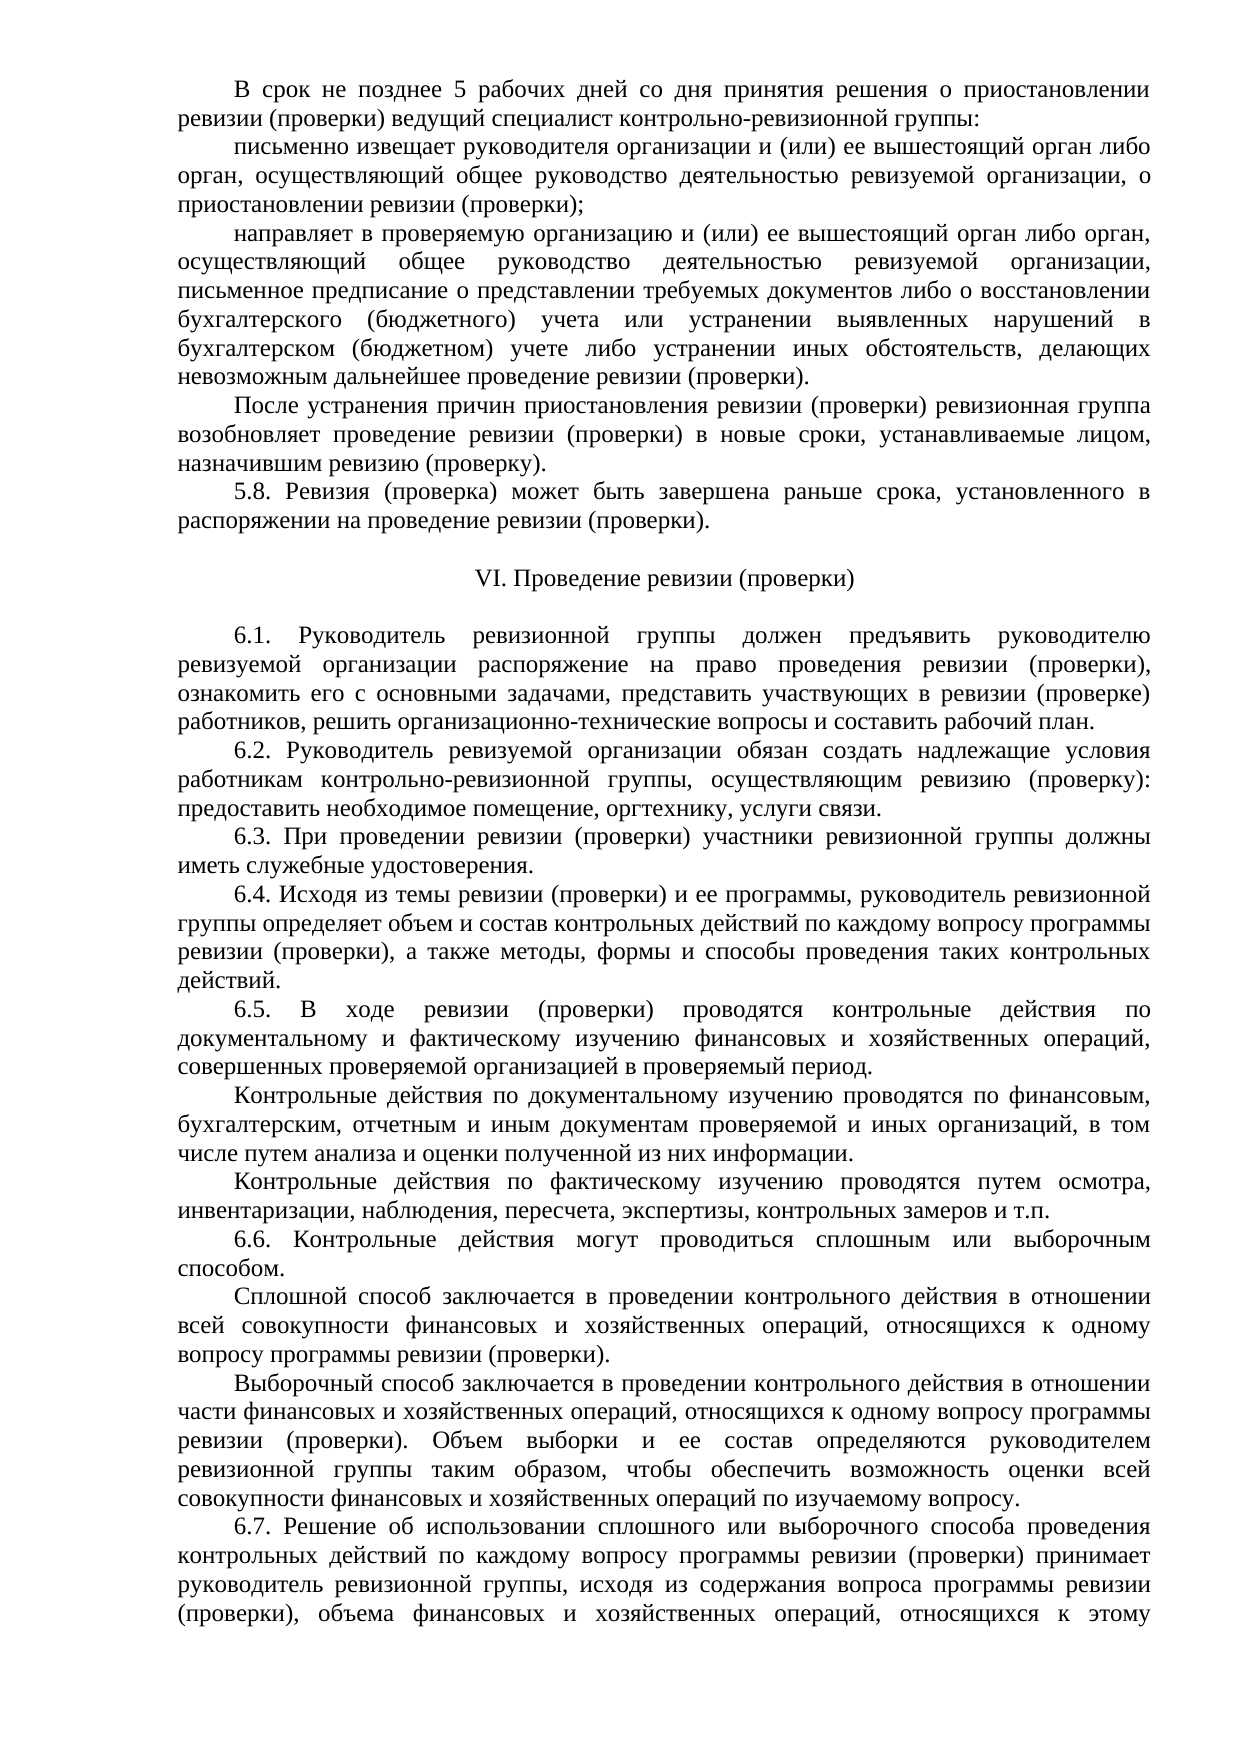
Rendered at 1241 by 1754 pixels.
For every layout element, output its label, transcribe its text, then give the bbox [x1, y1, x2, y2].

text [177, 1511, 1152, 1626]
text 6.3. При проведении ревизии (проверки) участники ревизионной группы должны иметь служебные удостоверения. [177, 821, 1152, 879]
text направляет в проверяемую организацию и (или) ее вышестоящий орган либо орган, осуществляющий общее руководство деятельностью ревизуемой организации, письменное предписание о представлении требуемых документов либо о восстановлении бухгалтерского (бюджетного) учета или устранении выявленных нарушений в бухгалтерском (бюджетном) учете либо устранении иных обстоятельств, делающих невозможным дальнейшее проведение ревизии (проверки). [177, 218, 1152, 390]
text 5.8. Ревизия (проверка) может быть завершена раньше срока, установленного в распоряжении на проведение ревизии (проверки). [177, 476, 1152, 534]
text В срок не позднее 5 рабочих дней со дня принятия решения о приостановлении ревизии (проверки) ведущий специалист контрольно-ревизионной группы: [177, 74, 1152, 131]
text 6.5. В ходе ревизии (проверки) проводятся контрольные действия по документальному и фактическому изучению финансовых и хозяйственных операций, совершенных проверяемой организацией в проверяемый период. [177, 994, 1152, 1080]
text 6.4. Исходя из темы ревизии (проверки) и ее программы, руководитель ревизионной группы определяет объем и состав контрольных действий по каждому вопросу программы ревизии (проверки), а также методы, формы и способы проведения таких контрольных действий. [177, 879, 1152, 994]
text Контрольные действия по фактическому изучению проводятся путем осмотра, инвентаризации, наблюдения, пересчета, экспертизы, контрольных замеров и т.п. [177, 1166, 1152, 1224]
text VI. Проведение ревизии (проверки) [177, 563, 1152, 591]
text 6.2. Руководитель ревизуемой организации обязан создать надлежащие условия работникам контрольно-ревизионной группы, осуществляющим ревизию (проверку): предоставить необходимое помещение, оргтехнику, услуги связи. [177, 735, 1152, 821]
text 6.6. Контрольные действия могут проводиться сплошным или выборочным способом. [177, 1224, 1152, 1281]
text 6.1. Руководитель ревизионной группы должен предъявить руководителю ревизуемой организации распоряжение на право проведения ревизии (проверки), ознакомить его с основными задачами, представить участвующих в ревизии (проверке) работников, решить организационно-технические вопросы и составить рабочий план. [177, 620, 1152, 735]
text Контрольные действия по документальному изучению проводятся по финансовым, бухгалтерским, отчетным и иным документам проверяемой и иных организаций, в том числе путем анализа и оценки полученной из них информации. [177, 1080, 1152, 1166]
text Сплошной способ заключается в проведении контрольного действия в отношении всей совокупности финансовых и хозяйственных операций, относящихся к одному вопросу программы ревизии (проверки). [177, 1281, 1152, 1368]
text письменно извещает руководителя организации и (или) ее вышестоящий орган либо орган, осуществляющий общее руководство деятельностью ревизуемой организации, о приостановлении ревизии (проверки); [177, 131, 1152, 218]
text После устранения причин приостановления ревизии (проверки) ревизионная группа возобновляет проведение ревизии (проверки) в новые сроки, устанавливаемые лицом, назначившим ревизию (проверку). [177, 390, 1152, 476]
text Выборочный способ заключается в проведении контрольного действия в отношении части финансовых и хозяйственных операций, относящихся к одному вопросу программы ревизии (проверки). Объем выборки и ее состав определяются руководителем ревизионной группы таким образом, чтобы обеспечить возможность оценки всей совокупности финансовых и хозяйственных операций по изучаемому вопросу. [177, 1368, 1152, 1511]
